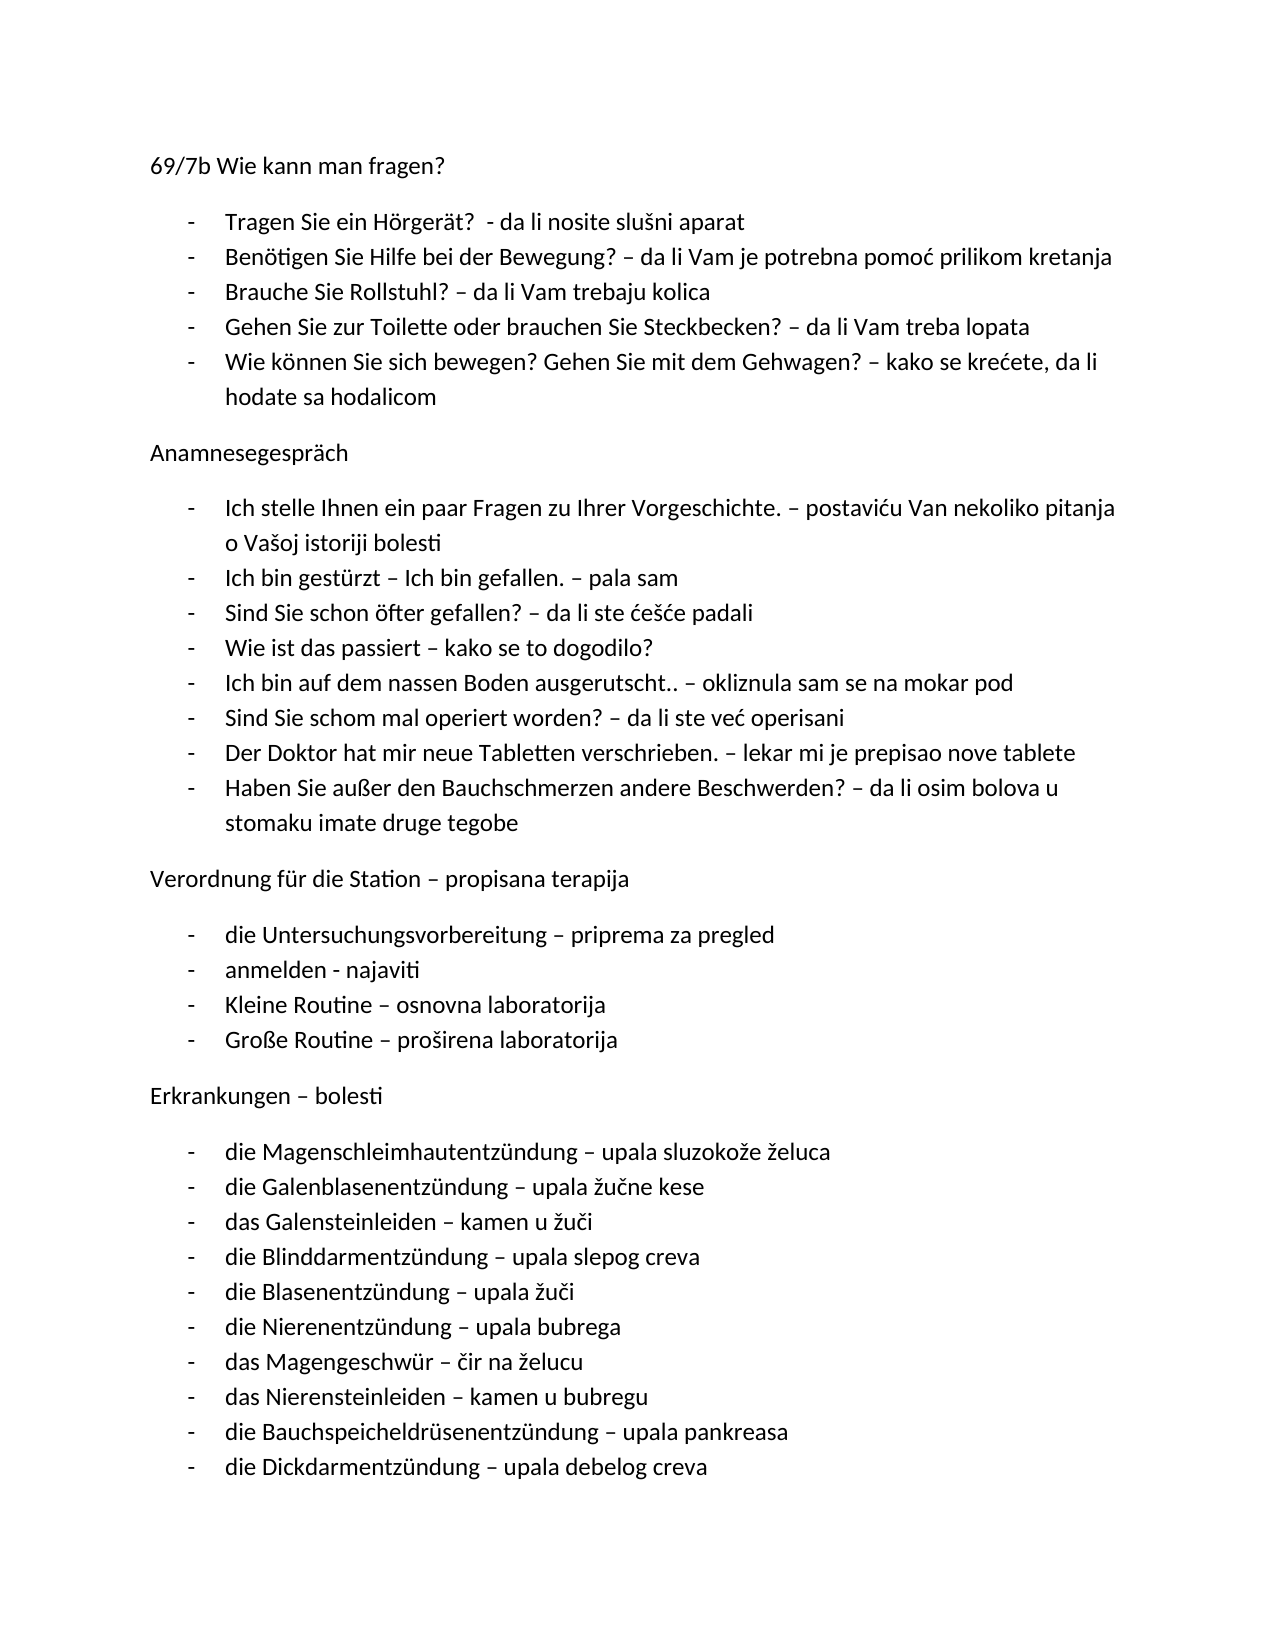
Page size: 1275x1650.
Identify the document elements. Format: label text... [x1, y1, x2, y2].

list Benötigen Sie Hilfe bei der Bewegung? – da li Vam je potrebna pomoć prilikom kretanja [187, 241, 1125, 271]
text Erkrankungen – bolesti [150, 1080, 1125, 1111]
list Ich bin auf dem nassen Boden ausgerutscht.. – okliznula sam se na mokar pod [187, 667, 1125, 698]
list die Blinddarmentzündung – upala slepog creva [187, 1241, 1125, 1271]
list die Dickdarmentzündung – upala debelog creva [187, 1451, 1125, 1481]
list Sind Sie schon öfter gefallen? – da li ste ćešće padali [187, 597, 1125, 628]
list Gehen Sie zur Toilette oder brauchen Sie Steckbecken? – da li Vam treba lopata [187, 311, 1125, 341]
list anmelden - najaviti [187, 954, 1125, 985]
list das Galensteinleiden – kamen u žuči [187, 1206, 1125, 1236]
list Tragen Sie ein Hörgerät? - da li nosite slušni aparat [187, 206, 1125, 236]
list die Magenschleimhautentzündung – upala sluzokože želuca [187, 1136, 1125, 1166]
text Verordnung für die Station – propisana terapija [150, 863, 1125, 894]
list das Magengeschwür – čir na želucu [187, 1346, 1125, 1376]
list das Nierensteinleiden – kamen u bubregu [187, 1381, 1125, 1411]
list Große Routine – proširena laboratorija [187, 1024, 1125, 1055]
list Kleine Routine – osnovna laboratorija [187, 989, 1125, 1020]
list Der Doktor hat mir neue Tabletten verschrieben. – lekar mi je prepisao nove tablete [187, 737, 1125, 768]
list die Galenblasenentzündung – upala žučne kese [187, 1171, 1125, 1201]
list die Bauchspeicheldrüsenentzündung – upala pankreasa [187, 1416, 1125, 1446]
list Sind Sie schom mal operiert worden? – da li ste već operisani [187, 702, 1125, 733]
list die Untersuchungsvorbereitung – priprema za pregled [187, 919, 1125, 950]
list Ich stelle Ihnen ein paar Fragen zu Ihrer Vorgeschichte. – postaviću Van nekoliko pitanja o Vašoj istoriji bolesti [187, 492, 1125, 558]
list die Blasenentzündung – upala žuči [187, 1276, 1125, 1306]
list Ich bin gestürzt – Ich bin gefallen. – pala sam [187, 562, 1125, 593]
text Anamnesegespräch [150, 437, 1125, 467]
list die Nierenentzündung – upala bubrega [187, 1311, 1125, 1341]
list Wie können Sie sich bewegen? Gehen Sie mit dem Gehwagen? – kako se krećete, da li hodate sa hodalicom [187, 346, 1125, 411]
list Haben Sie außer den Bauchschmerzen andere Beschwerden? – da li osim bolova u stomaku imate druge tegobe [187, 772, 1125, 838]
list Brauche Sie Rollstuhl? – da li Vam trebaju kolica [187, 276, 1125, 306]
text 69/7b Wie kann man fragen? [150, 150, 1125, 181]
list Wie ist das passiert – kako se to dogodilo? [187, 632, 1125, 663]
